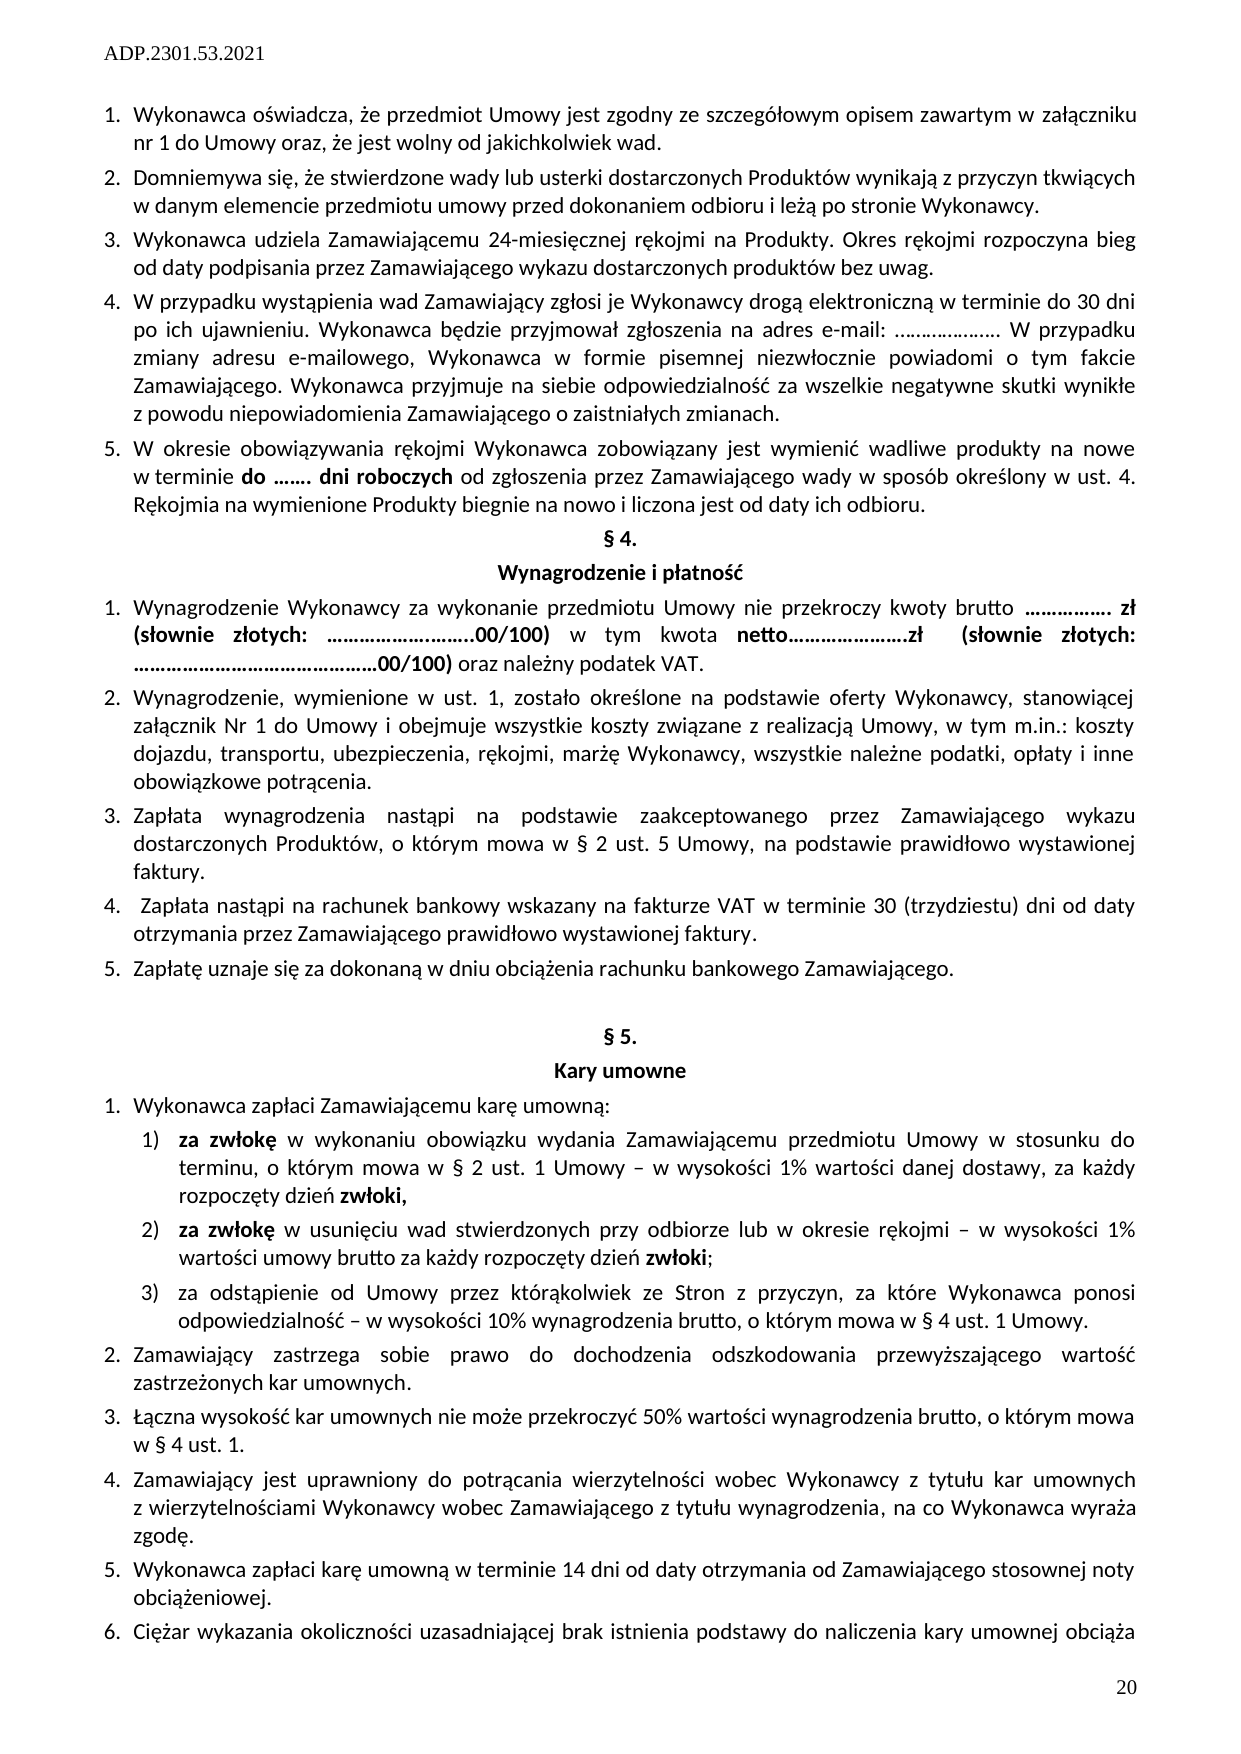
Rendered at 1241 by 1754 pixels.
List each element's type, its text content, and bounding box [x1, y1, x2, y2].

list za zwłokę w usunięciu wad stwierdzonych przy odbiorze lub w okresie rękojmi – w wysokości 1% wartości umowy brutto za każdy rozpoczęty dzień zwłoki; [141, 1216, 1137, 1272]
text § 4. [103, 524, 1137, 552]
list W okresie obowiązywania rękojmi Wykonawca zobowiązany jest wymienić wadliwe produkty na nowe w terminie do ……. dni roboczych od zgłoszenia przez Zamawiającego wady w sposób określony w ust. 4. Rękojmia na wymienione Produkty biegnie na nowo i liczona jest od daty ich odbioru. [103, 434, 1137, 518]
text § 5. [103, 1022, 1137, 1050]
list Zapłata wynagrodzenia nastąpi na podstawie zaakceptowanego przez Zamawiającego wykazu dostarczonych Produktów, o którym mowa w § 2 ust. 5 Umowy, na podstawie prawidłowo wystawionej faktury. [103, 801, 1136, 885]
list Wynagrodzenie, wymienione w ust. 1, zostało określone na podstawie oferty Wykonawcy, stanowiącej załącznik Nr 1 do Umowy i obejmuje wszystkie koszty związane z realizacją Umowy, w tym m.in.: koszty dojazdu, transportu, ubezpieczenia, rękojmi, marżę Wykonawcy, wszystkie należne podatki, opłaty i inne obowiązkowe potrącenia. [103, 683, 1136, 795]
list za odstąpienie od Umowy przez którąkolwiek ze Stron z przyczyn, za które Wykonawca ponosi odpowiedzialność – w wysokości 10% wynagrodzenia brutto, o którym mowa w § 4 ust. 1 Umowy. [141, 1278, 1137, 1334]
list Łączna wysokość kar umownych nie może przekroczyć 50% wartości wynagrodzenia brutto, o którym mowa w § 4 ust. 1. [103, 1402, 1137, 1458]
list Wykonawca zapłaci Zamawiającemu karę umowną: [103, 1091, 1137, 1119]
list Domniemywa się, że stwierdzone wady lub usterki dostarczonych Produktów wynikają z przyczyn tkwiących w danym elemencie przedmiotu umowy przed dokonaniem odbioru i leżą po stronie Wykonawcy. [103, 163, 1137, 219]
list Zamawiający jest uprawniony do potrącania wierzytelności wobec Wykonawcy z tytułu kar umownych z wierzytelnościami Wykonawcy wobec Zamawiającego z tytułu wynagrodzenia, na co Wykonawca wyraża zgodę. [103, 1465, 1137, 1549]
list W przypadku wystąpienia wad Zamawiający zgłosi je Wykonawcy drogą elektroniczną w terminie do 30 dni po ich ujawnieniu. Wykonawca będzie przyjmował zgłoszenia na adres e-mail: ……………….. W przypadku zmiany adresu e-mailowego, Wykonawca w formie pisemnej niezwłocznie powiadomi o tym fakcie Zamawiającego. Wykonawca przyjmuje na siebie odpowiedzialność za wszelkie negatywne skutki wynikłe z powodu niepowiadomienia Zamawiającego o zaistniałych zmianach. [103, 287, 1137, 427]
list Zapłata nastąpi na rachunek bankowy wskazany na fakturze VAT w terminie 30 (trzydziestu) dni od daty otrzymania przez Zamawiającego prawidłowo wystawionej faktury. [103, 892, 1136, 948]
list Wykonawca oświadcza, że przedmiot Umowy jest zgodny ze szczegółowym opisem zawartym w załączniku nr 1 do Umowy oraz, że jest wolny od jakichkolwiek wad. [103, 101, 1137, 157]
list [103, 1617, 1137, 1645]
list Zamawiający zastrzega sobie prawo do dochodzenia odszkodowania przewyższającego wartość zastrzeżonych kar umownych. [103, 1340, 1137, 1396]
list Wykonawca zapłaci karę umowną w terminie 14 dni od daty otrzymania od Zamawiającego stosownej noty obciążeniowej. [103, 1555, 1137, 1611]
list Zapłatę uznaje się za dokonaną w dniu obciążenia rachunku bankowego Zamawiającego. [103, 954, 1136, 982]
list Wykonawca udziela Zamawiającemu 24-miesięcznej rękojmi na Produkty. Okres rękojmi rozpoczyna bieg od daty podpisania przez Zamawiającego wykazu dostarczonych produktów bez uwag. [103, 225, 1137, 281]
text Wynagrodzenie i płatność [103, 558, 1137, 586]
text Kary umowne [103, 1057, 1137, 1085]
list za zwłokę w wykonaniu obowiązku wydania Zamawiającemu przedmiotu Umowy w stosunku do terminu, o którym mowa w § 2 ust. 1 Umowy – w wysokości 1% wartości danej dostawy, za każdy rozpoczęty dzień zwłoki, [141, 1125, 1137, 1209]
list Wynagrodzenie Wykonawcy za wykonanie przedmiotu Umowy nie przekroczy kwoty brutto ……………. zł (słownie złotych: ……………….……..00/100) w tym kwota netto………………….zł (słownie złotych:………………………………………00/100) oraz należny podatek VAT. [103, 593, 1136, 677]
